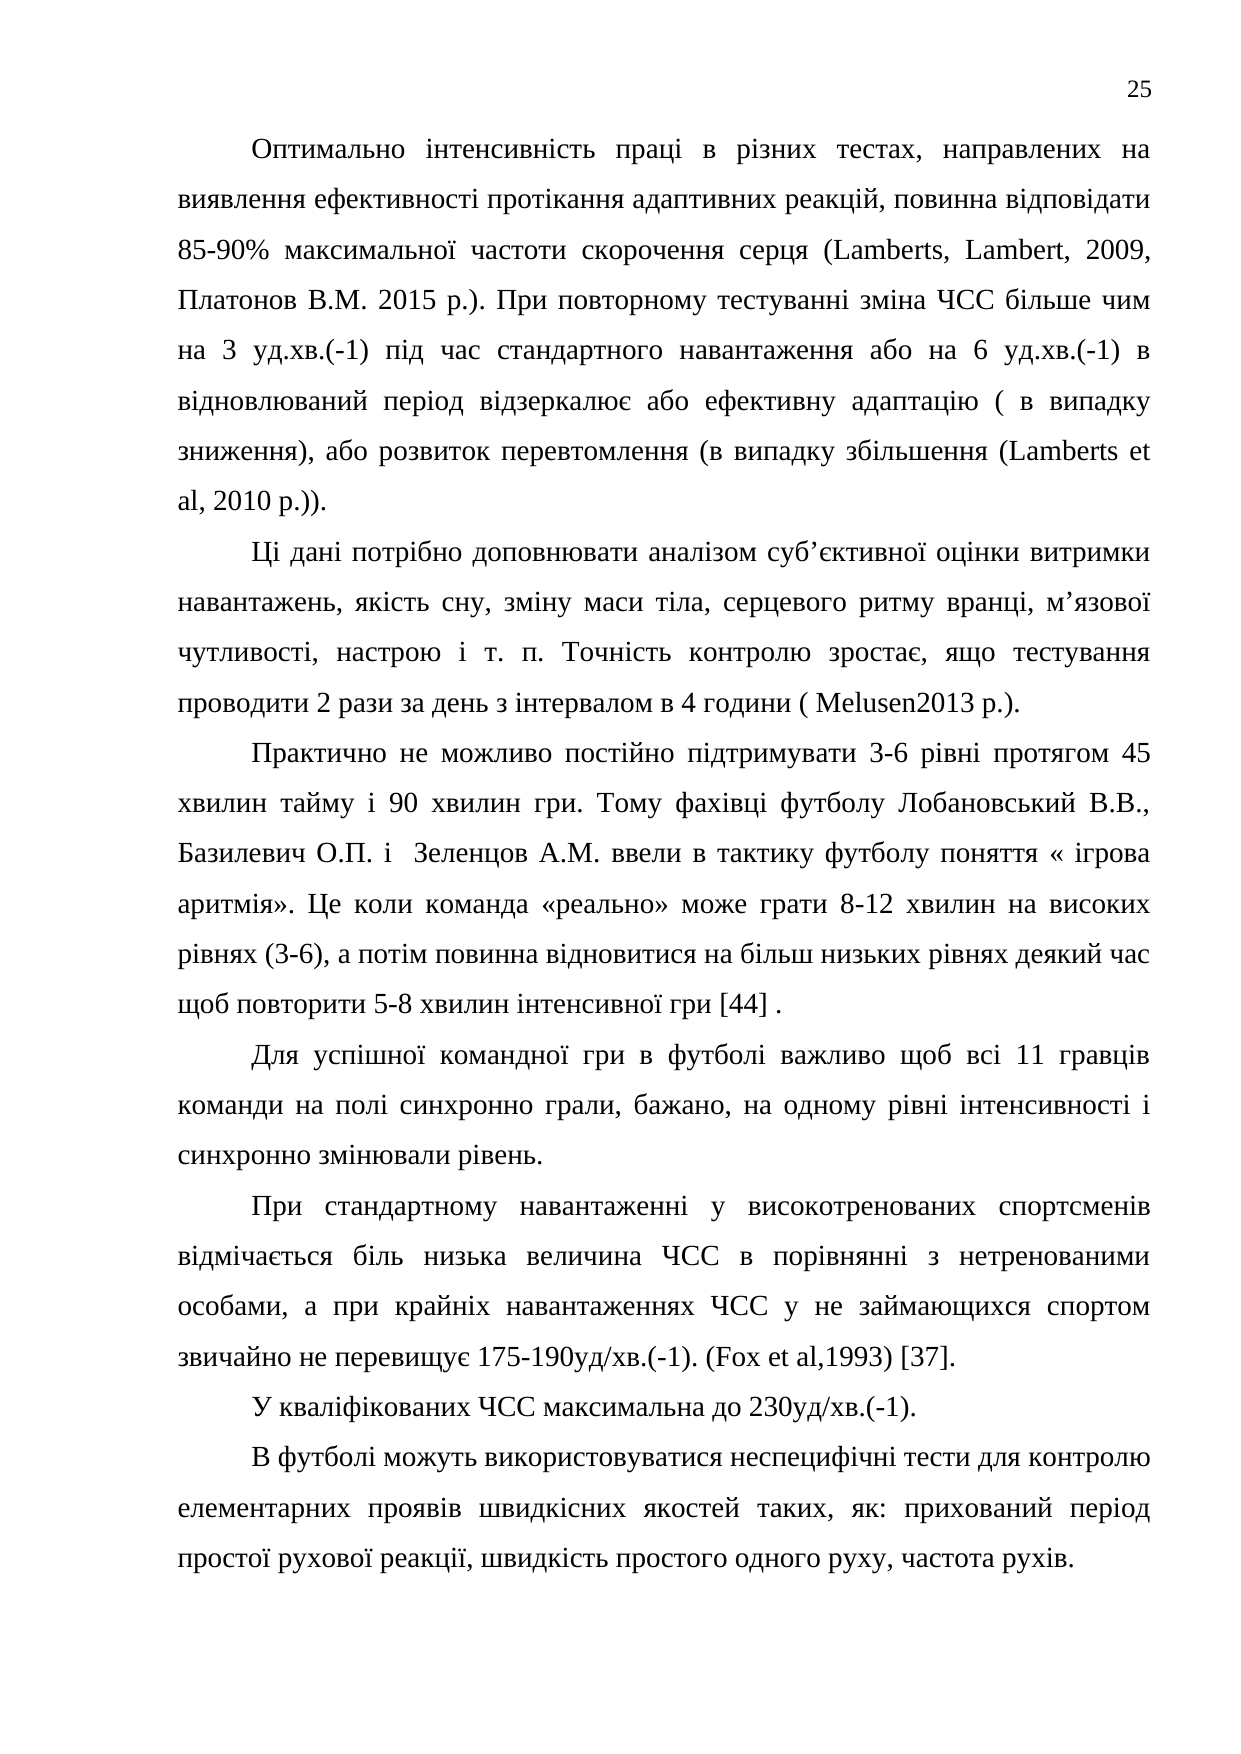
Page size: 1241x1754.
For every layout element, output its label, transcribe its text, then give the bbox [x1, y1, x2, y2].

text При стандартному навантаженні у високотренованих спортсменів відмічається біль низька величина ЧСС в порівнянні з нетренованими особами, а при крайніх навантаженнях ЧСС у не займающихся спортом звичайно не перевищує 175-190уд/хв.(-1). (Fox et al,1993) [37]. [177, 1188, 1152, 1372]
text Ці дані потрібно доповнювати аналізом суб’єктивної оцінки витримки навантажень, якість сну, зміну маси тіла, серцевого ритму вранці, м’язової чутливості, настрою і т. п. Точність контролю зростає, ящо тестування проводити 2 рази за день з інтервалом в 4 години ( Melusen2013 р.). [177, 534, 1152, 718]
text У кваліфікованих ЧСС максимальна до 230уд/хв.(-1). [177, 1389, 1152, 1423]
text Оптимально інтенсивність праці в різних тестах, направлених на виявлення ефективності протікання адаптивних реакцій, повинна відповідати 85-90% максимальної частоти скорочення серця (Lamberts, Lambert, 2009, Платонов В.М. 2015 р.). При повторному тестуванні зміна ЧСС більше чим на 3 уд.хв.(-1) під час стандартного навантаження або на 6 уд.хв.(-1) в відновлюваний період відзеркалює або ефективну адаптацію ( в випадку зниження), або розвиток перевтомлення (в випадку збільшення (Lamberts et al, 2010 р.)). [177, 131, 1152, 517]
text Практично не можливо постійно підтримувати 3-6 рівні протягом 45 хвилин тайму і 90 хвилин гри. Тому фахівці футболу Лобановський В.В., Базилевич О.П. і Зеленцов А.М. ввели в тактику футболу поняття « ігрова аритмія». Це коли команда «реально» може грати 8-12 хвилин на високих рівнях (3-6), а потім повинна відновитися на більш низьких рівнях деякий час щоб повторити 5-8 хвилин інтенсивної гри [44] . [177, 735, 1152, 1020]
text В футболі можуть використовуватися неспецифічні тести для контролю елементарних проявів швидкісних якостей таких, як: прихований період простої рухової реакції, швидкість простого одного руху, частота рухів. [177, 1439, 1152, 1573]
text Для успішної командної гри в футболі важливо щоб всі 11 гравців команди на полі синхронно грали, бажано, на одному рівні інтенсивності і синхронно змінювали рівень. [177, 1037, 1152, 1171]
